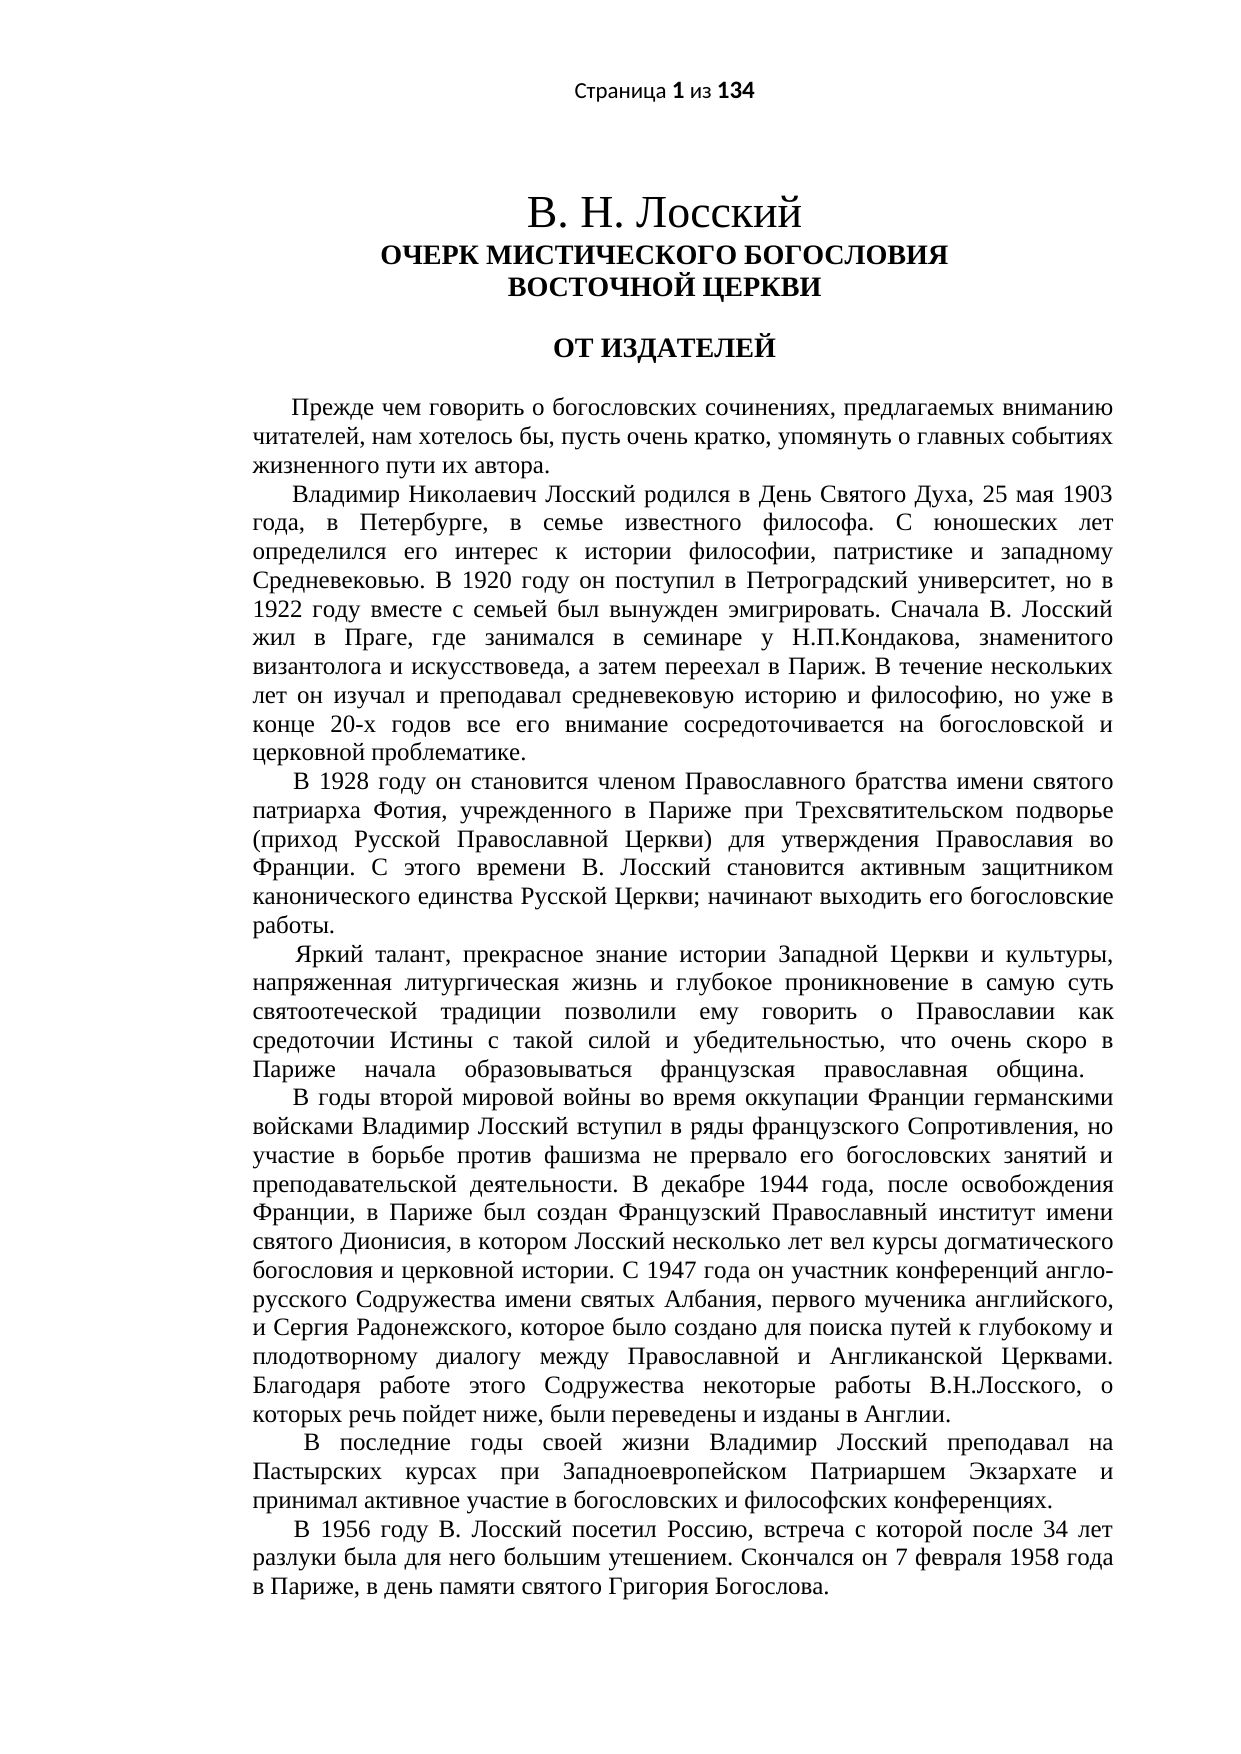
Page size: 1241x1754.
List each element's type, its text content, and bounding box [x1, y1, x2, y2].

text В 1956 году В. Лосский посетил Россию, встреча с которой после 34 лет разлуки была для него большим утешением. Скончался он 7 февраля 1958 года в Париже, в день памяти святого Григория Богослова. [252, 1514, 1114, 1600]
text Яркий талант, прекрасное знание истории Западной Церкви и культуры, напряженная литургическая жизнь и глубокое проникновение в самую суть святоотеческой традиции позволили ему говорить о Православии как средоточии Истины с такой силой и убедительностью, что очень скоро в Париже начала образовываться французская православная община. В годы второй мировой войны во время оккупации Франции германскими войсками Владимир Лосский вступил в ряды французского Сопротивления, но участие в борьбе против фашизма не прервало его богословских занятий и преподавательской деятельности. В декабре 1944 года, после освобождения Франции, в Париже был создан Французский Православный институт имени святого Дионисия, в котором Лосский несколько лет вел курсы догматического богословия и церковной истории. С 1947 года он участник конференций англо-русского Содружества имени святых Албания, первого мученика английского, и Сергия Радонежского, которое было создано для поиска путей к глубокому и плодотворному диалогу между Православной и Англиканской Церквами. Благодаря работе этого Содружества некоторые работы В.Н.Лосского, о которых речь пойдет ниже, были переведены и изданы в Англии. [252, 939, 1114, 1427]
text ОТ ИЗДАТЕЛЕЙ [177, 331, 1152, 364]
text Прежде чем говорить о богословских сочинениях, предлагаемых вниманию читателей, нам хотелось бы, пусть очень кратко, упомянуть о главных событиях жизненного пути их автора. [252, 392, 1114, 479]
text В. Н. Лосский [177, 185, 1152, 238]
text ОЧЕРК МИСТИЧЕСКОГО БОГОСЛОВИЯ ВОСТОЧНОЙ ЦЕРКВИ [177, 238, 1152, 302]
text В последние годы своей жизни Владимир Лосский преподавал на Пастырских курсах при Западноевропейском Патриаршем Экзархате и принимал активное участие в богословских и философских конференциях. [252, 1427, 1114, 1514]
text В 1928 году он становится членом Православного братства имени святого патриарха Фотия, учрежденного в Париже при Трехсвятительском подворье (приход Русской Православной Церкви) для утверждения Православия во Франции. С этого времени В. Лосский становится активным защитником канонического единства Русской Церкви; начинают выходить его богословские работы. [252, 766, 1114, 939]
text Владимир Николаевич Лосский родился в День Святого Духа, 25 мая 1903 года, в Петербурге, в семье известного философа. С юношеских лет определился его интерес к истории философии, патристике и западному Средневековью. В 1920 году он поступил в Петроградский университет, но в 1922 году вместе с семьей был вынужден эмигрировать. Сначала В. Лосский жил в Праге, где занимался в семинаре у Н.П.Кондакова, знаменитого византолога и искусствоведа, а затем переехал в Париж. В течение нескольких лет он изучал и преподавал средневековую историю и философию, но уже в конце 20-х годов все его внимание сосредоточивается на богословской и церковной проблематике. [252, 479, 1114, 766]
